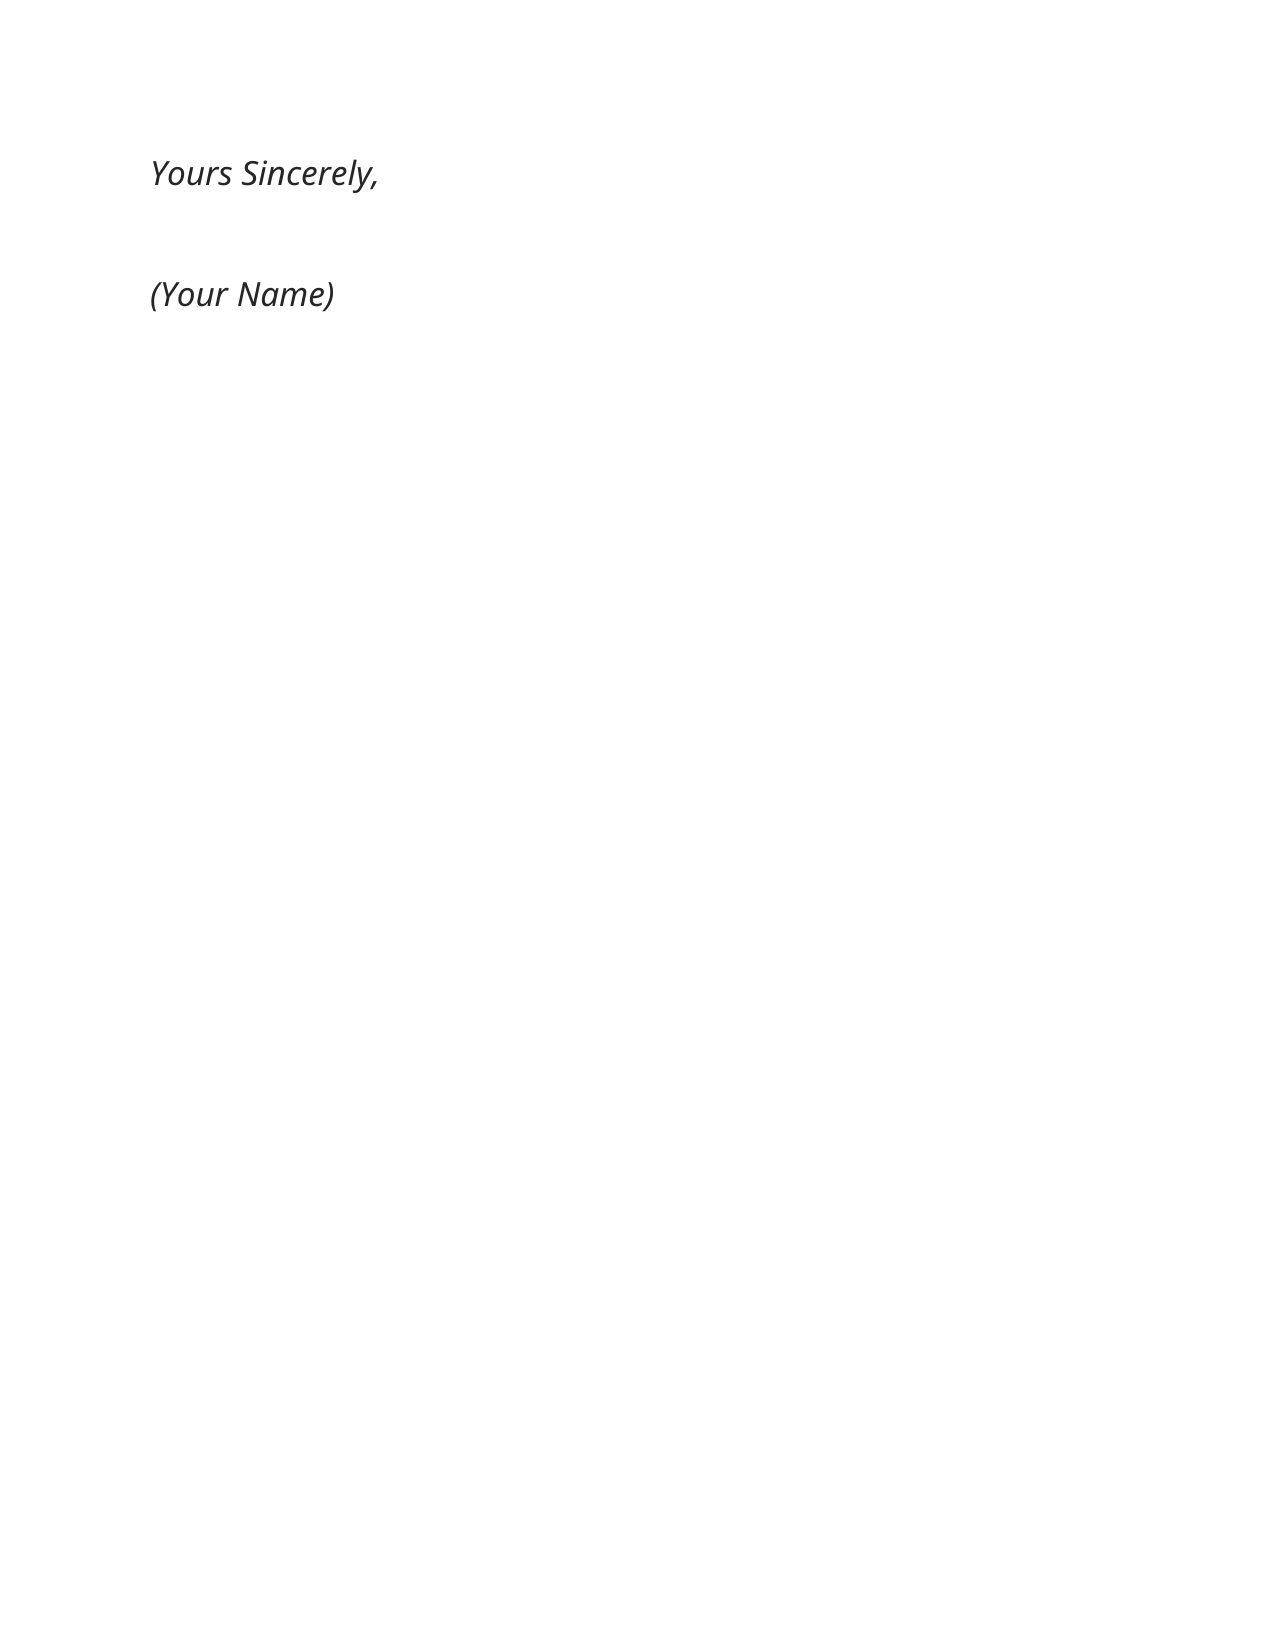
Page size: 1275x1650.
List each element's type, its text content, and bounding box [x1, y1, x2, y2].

text Yours Sincerely, [150, 150, 1125, 195]
text (Your Name) [150, 270, 1125, 316]
